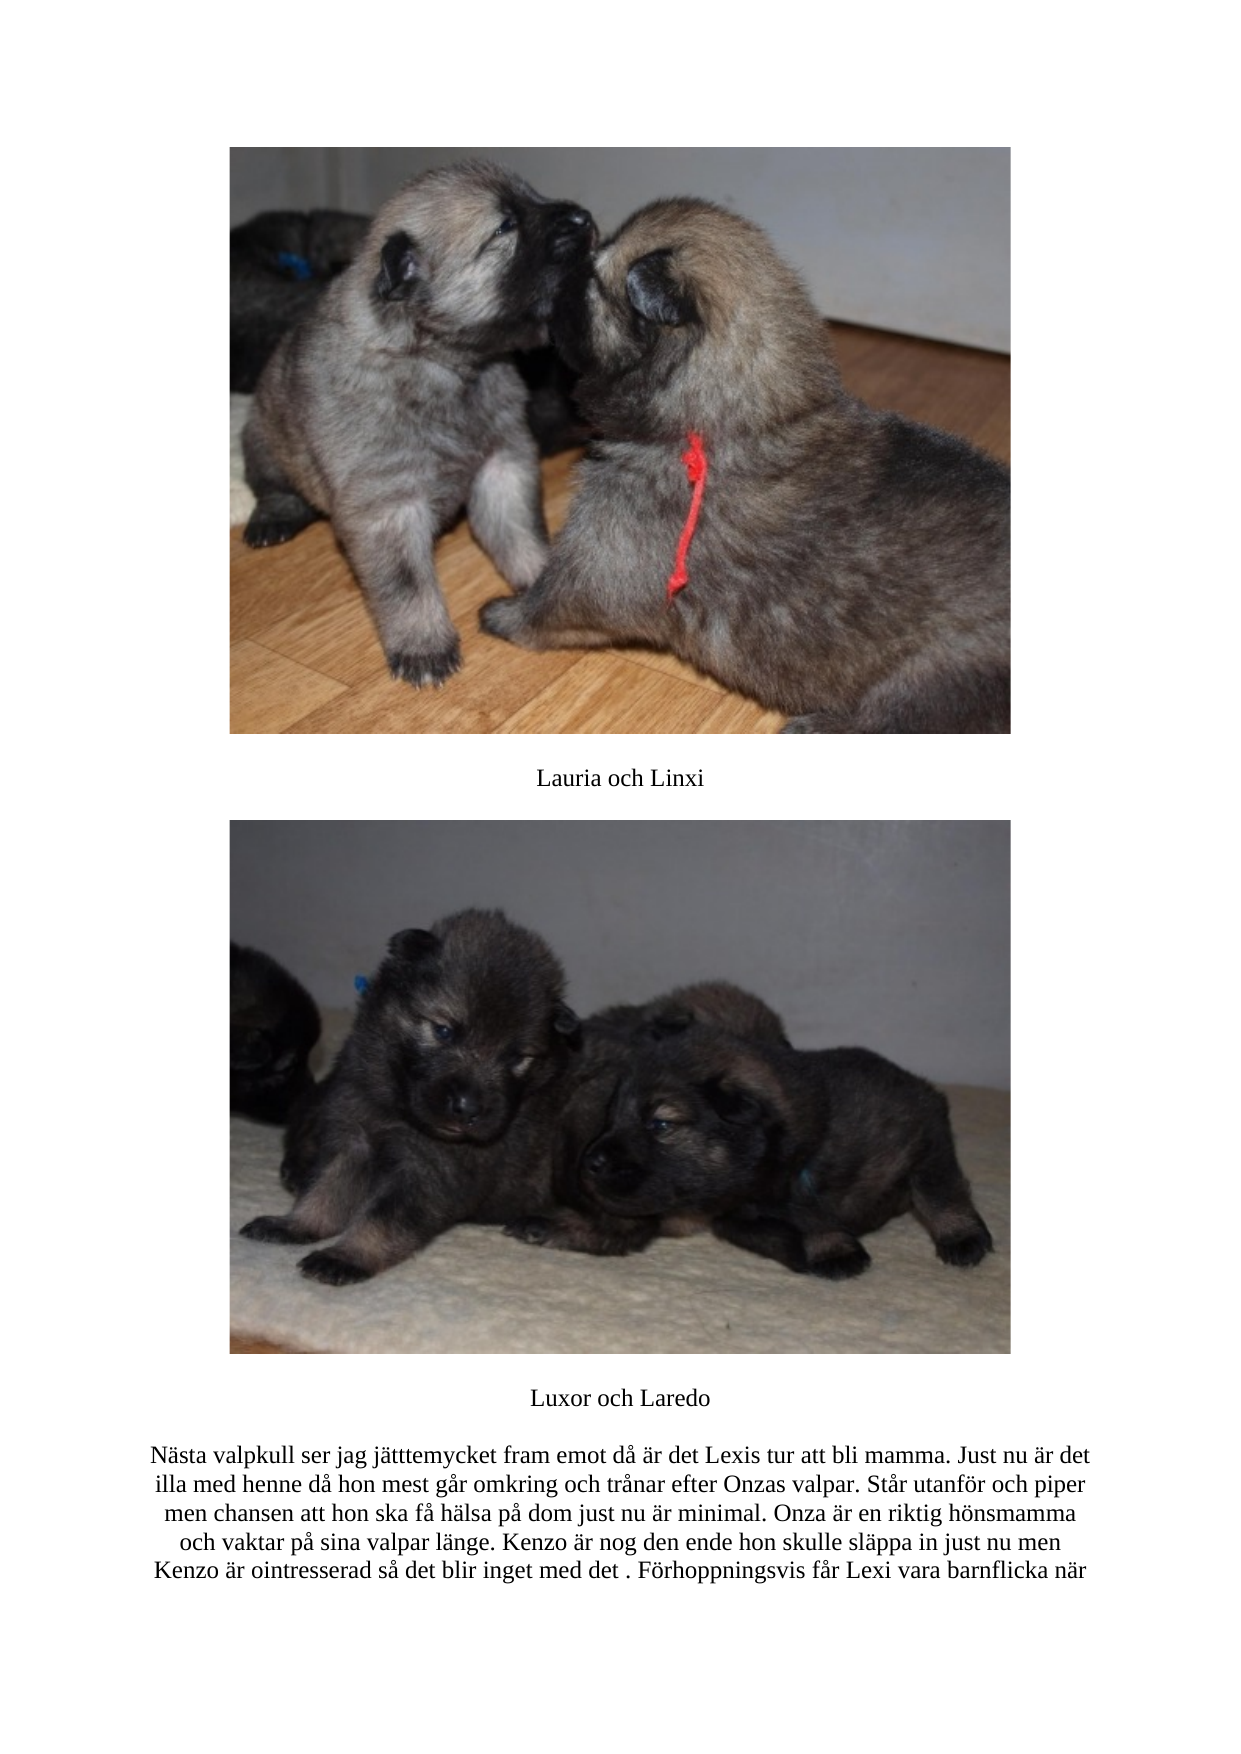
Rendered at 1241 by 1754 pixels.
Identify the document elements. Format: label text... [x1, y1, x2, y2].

text Luxor och Laredo [148, 1383, 1093, 1411]
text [148, 1441, 1093, 1584]
text Lauria och Linxi [148, 763, 1093, 791]
picture [229, 147, 1011, 734]
picture [229, 820, 1011, 1354]
